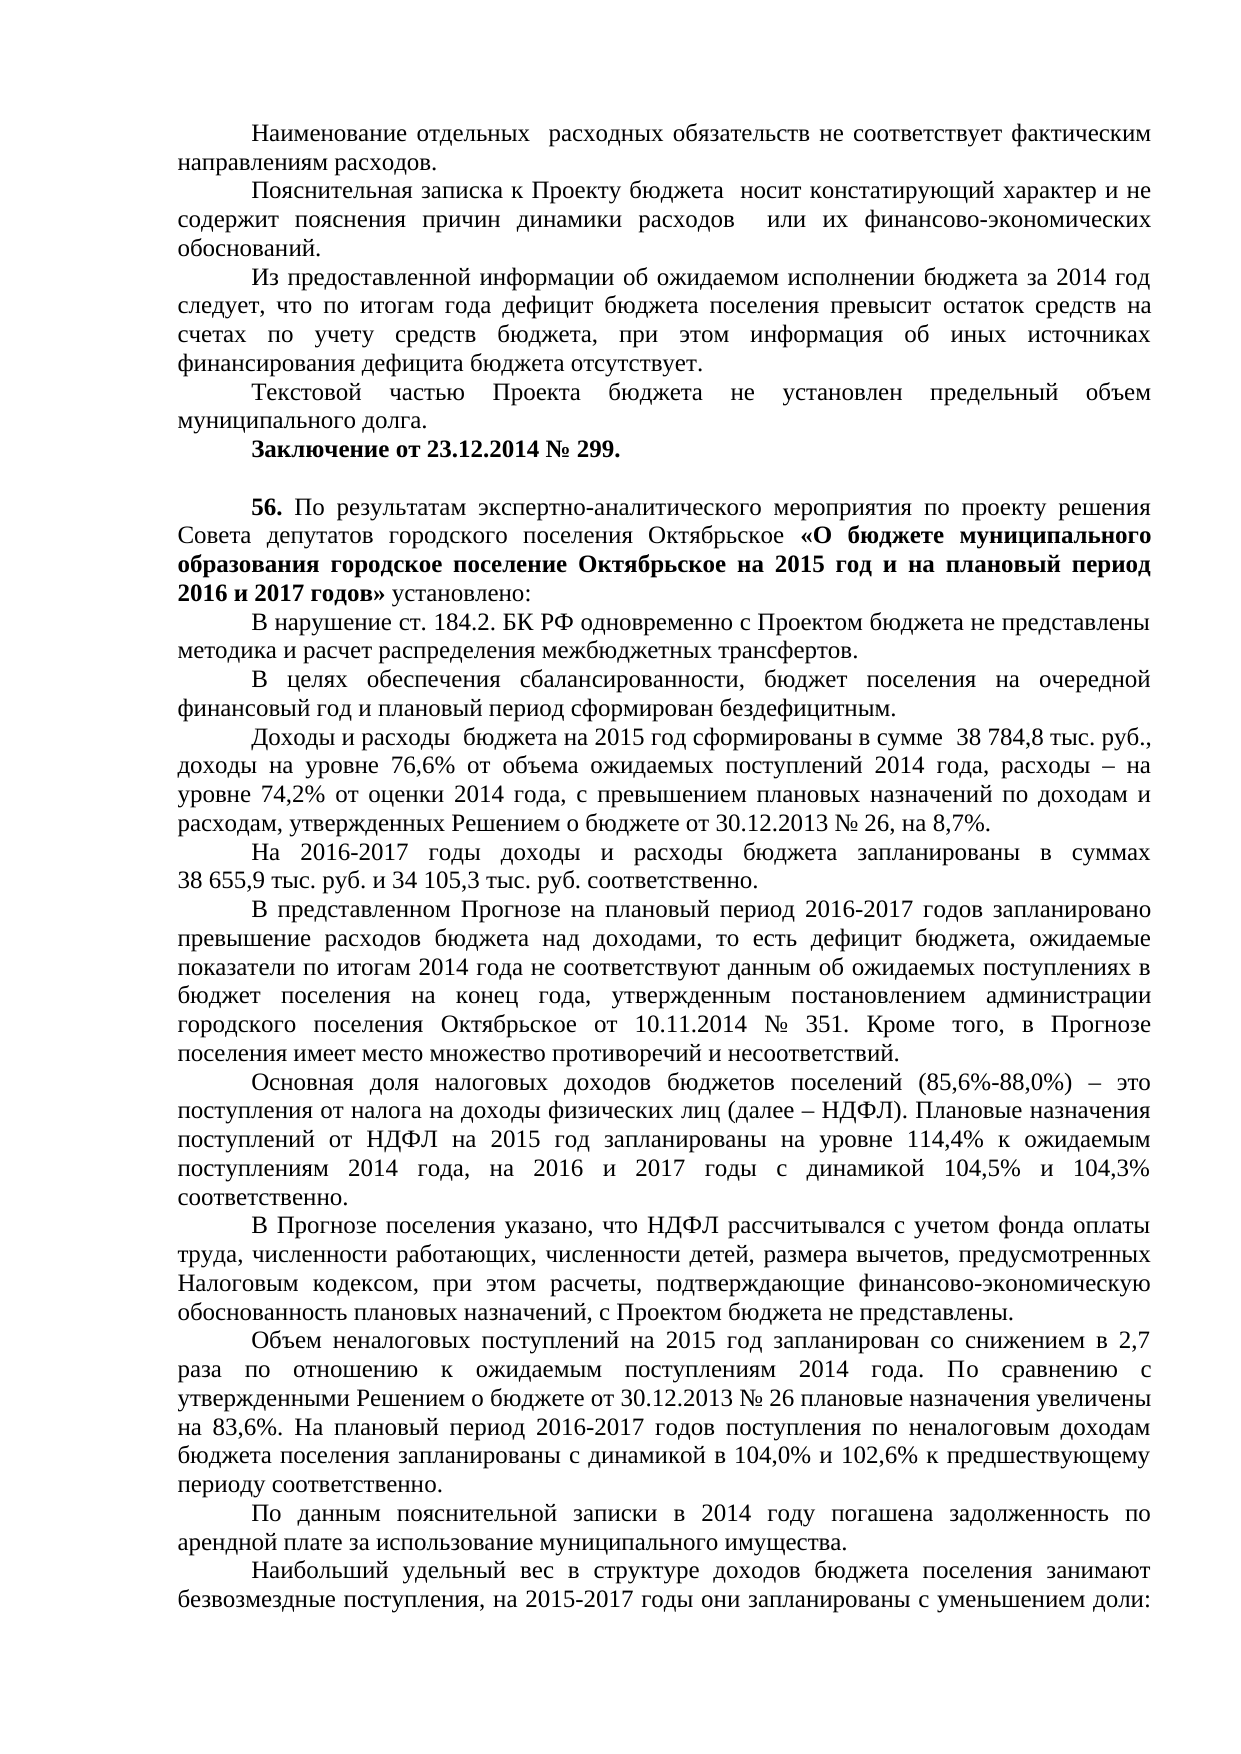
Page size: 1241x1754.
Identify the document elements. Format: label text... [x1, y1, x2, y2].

text Заключение от 23.12.2014 № 299. [177, 434, 1152, 463]
text Наименование отдельных расходных обязательств не соответствует фактическим направлениям расходов. [177, 118, 1152, 176]
text Из предоставленной информации об ожидаемом исполнении бюджета за 2014 год следует, что по итогам года дефицит бюджета поселения превысит остаток средств на счетах по учету средств бюджета, при этом информация об иных источниках финансирования дефицита бюджета отсутствует. [177, 262, 1152, 377]
text В нарушение ст. 184.2. БК РФ одновременно с Проектом бюджета не представлены методика и расчет распределения межбюджетных трансфертов. [177, 607, 1152, 664]
text Доходы и расходы бюджета на 2015 год сформированы в сумме 38 784,8 тыс. руб., доходы на уровне 76,6% от объема ожидаемых поступлений 2014 года, расходы – на уровне 74,2% от оценки 2014 года, с превышением плановых назначений по доходам и расходам, утвержденных Решением о бюджете от 30.12.2013 № 26, на 8,7%. [177, 722, 1152, 837]
text В Прогнозе поселения указано, что НДФЛ рассчитывался с учетом фонда оплаты труда, численности работающих, численности детей, размера вычетов, предусмотренных Налоговым кодексом, при этом расчеты, подтверждающие финансово-экономическую обоснованность плановых назначений, с Проектом бюджета не представлены. [177, 1211, 1152, 1326]
text Текстовой частью Проекта бюджета не установлен предельный объем муниципального долга. [177, 377, 1152, 434]
text В представленном Прогнозе на плановый период 2016-2017 годов запланировано превышение расходов бюджета над доходами, то есть дефицит бюджета, ожидаемые показатели по итогам 2014 года не соответствуют данным об ожидаемых поступлениях в бюджет поселения на конец года, утвержденным постановлением администрации городского поселения Октябрьское от 10.11.2014 № 351. Кроме того, в Прогнозе поселения имеет место множество противоречий и несоответствий. [177, 894, 1152, 1067]
text В целях обеспечения сбалансированности, бюджет поселения на очередной финансовый год и плановый период сформирован бездефицитным. [177, 664, 1152, 722]
text Пояснительная записка к Проекту бюджета носит констатирующий характер и не содержит пояснения причин динамики расходов или их финансово-экономических обоснований. [177, 176, 1152, 262]
text На 2016-2017 годы доходы и расходы бюджета запланированы в суммах 38 655,9 тыс. руб. и 34 105,3 тыс. руб. соответственно. [177, 837, 1152, 894]
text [177, 1556, 1152, 1613]
text Основная доля налоговых доходов бюджетов поселений (85,6%-88,0%) – это поступления от налога на доходы физических лиц (далее – НДФЛ). Плановые назначения поступлений от НДФЛ на 2015 год запланированы на уровне 114,4% к ожидаемым поступлениям 2014 года, на 2016 и 2017 годы с динамикой 104,5% и 104,3% соответственно. [177, 1067, 1152, 1211]
text По данным пояснительной записки в 2014 году погашена задолженность по арендной плате за использование муниципального имущества. [177, 1498, 1152, 1556]
text Объем неналоговых поступлений на 2015 год запланирован со снижением в 2,7 раза по отношению к ожидаемым поступлениям 2014 года. По сравнению с утвержденными Решением о бюджете от 30.12.2013 № 26 плановые назначения увеличены на 83,6%. На плановый период 2016-2017 годов поступления по неналоговым доходам бюджета поселения запланированы с динамикой в 104,0% и 102,6% к предшествующему периоду соответственно. [177, 1326, 1152, 1498]
text 56. По результатам экспертно-аналитического мероприятия по проекту решения Совета депутатов городского поселения Октябрьское «О бюджете муниципального образования городское поселение Октябрьское на 2015 год и на плановый период 2016 и 2017 годов» установлено: [177, 492, 1152, 607]
